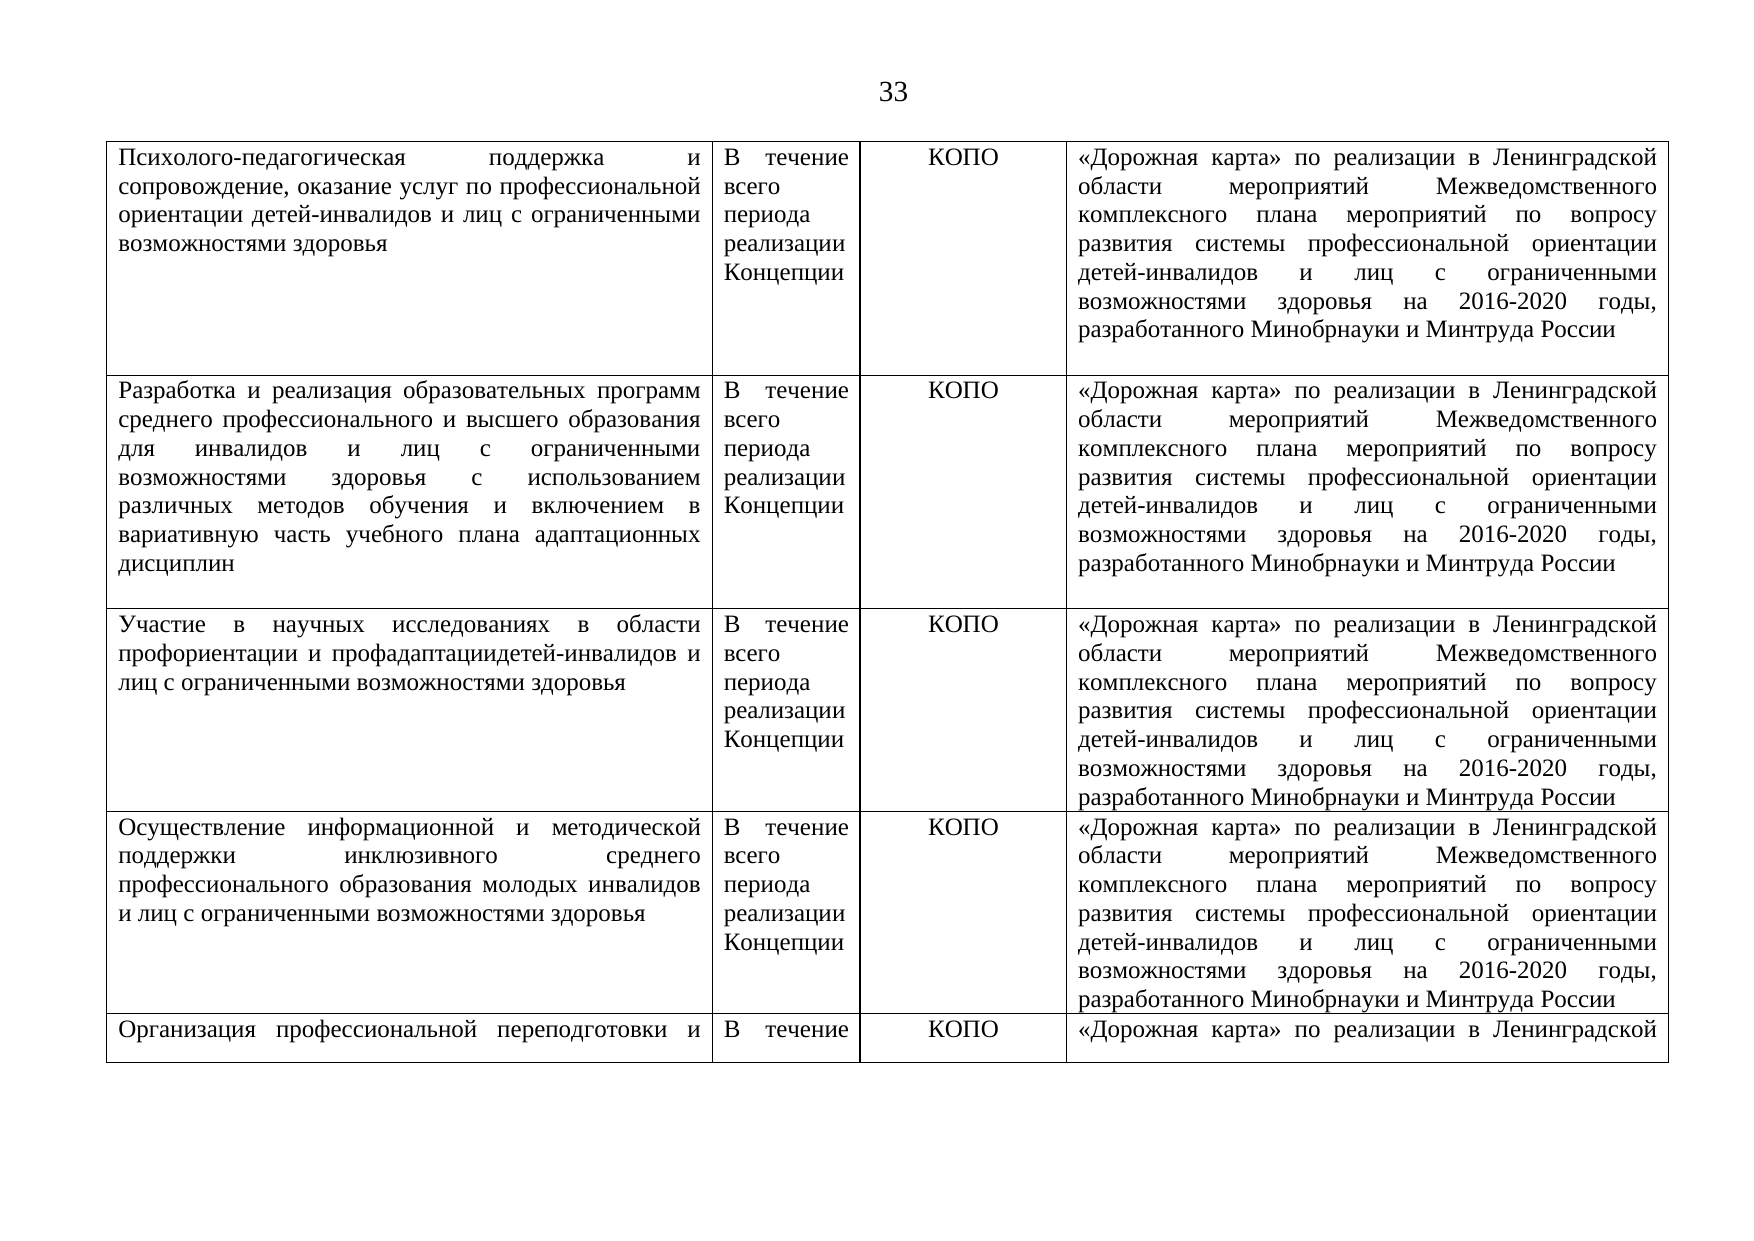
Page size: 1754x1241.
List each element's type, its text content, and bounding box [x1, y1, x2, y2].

table_cell В течение всего периода реализации Концепции [713, 609, 859, 811]
table_cell Разработка и реализация образовательных программ среднего профессионального и высшего образования для инвалидов и лиц с ограниченными возможностями здоровья с использованием различных методов обучения и включением в вариативную часть учебного плана адаптационных дисциплин [107, 376, 712, 608]
table_cell Психолого-педагогическая поддержка и сопровождение, оказание услуг по профессиональной ориентации детей-инвалидов и лиц с ограниченными возможностями здоровья [107, 142, 712, 374]
table_cell В течение всего периода реализации Концепции [713, 376, 859, 608]
table_cell КОПО [861, 1014, 1066, 1062]
table_cell КОПО [861, 812, 1066, 1013]
table_cell В течение всего периода реализации Концепции [713, 812, 859, 1013]
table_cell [1067, 1014, 1668, 1062]
table_cell КОПО [861, 376, 1066, 608]
table_cell В течение всего периода реализации Концепции [713, 142, 859, 374]
table_cell КОПО [861, 142, 1066, 374]
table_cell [713, 1014, 859, 1062]
table_cell Участие в научных исследованиях в области профориентации и профадаптациидетей-инвалидов и лиц с ограниченными возможностями здоровья [107, 609, 712, 811]
table_cell КОПО [861, 609, 1066, 811]
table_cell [107, 1014, 712, 1062]
table_cell Осуществление информационной и методической поддержки инклюзивного среднего профессионального образования молодых инвалидов и лиц с ограниченными возможностями здоровья [107, 812, 712, 1013]
